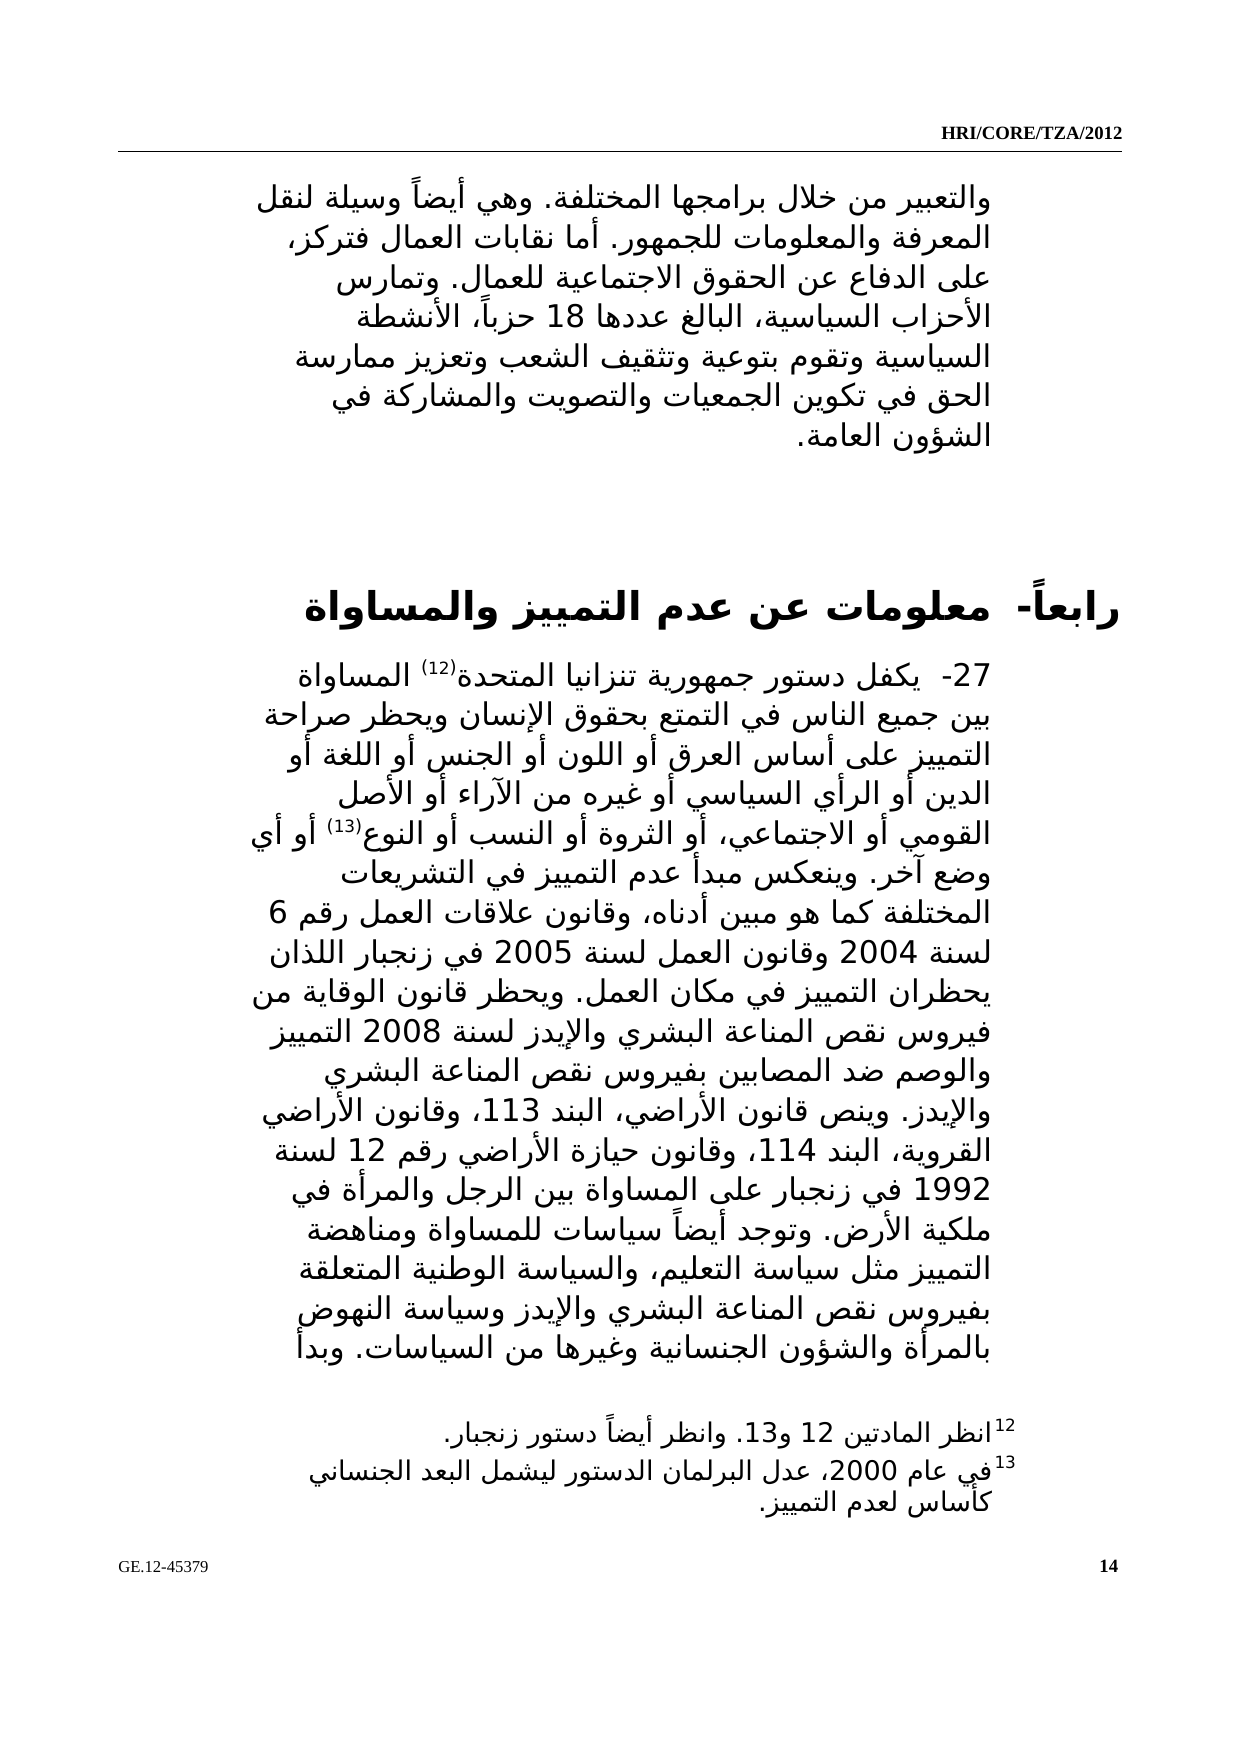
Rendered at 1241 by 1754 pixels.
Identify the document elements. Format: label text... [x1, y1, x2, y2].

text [248, 177, 992, 454]
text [248, 654, 992, 1367]
text رابعاً- معلومات عن عدم التمييز والمساواة [248, 583, 1122, 629]
